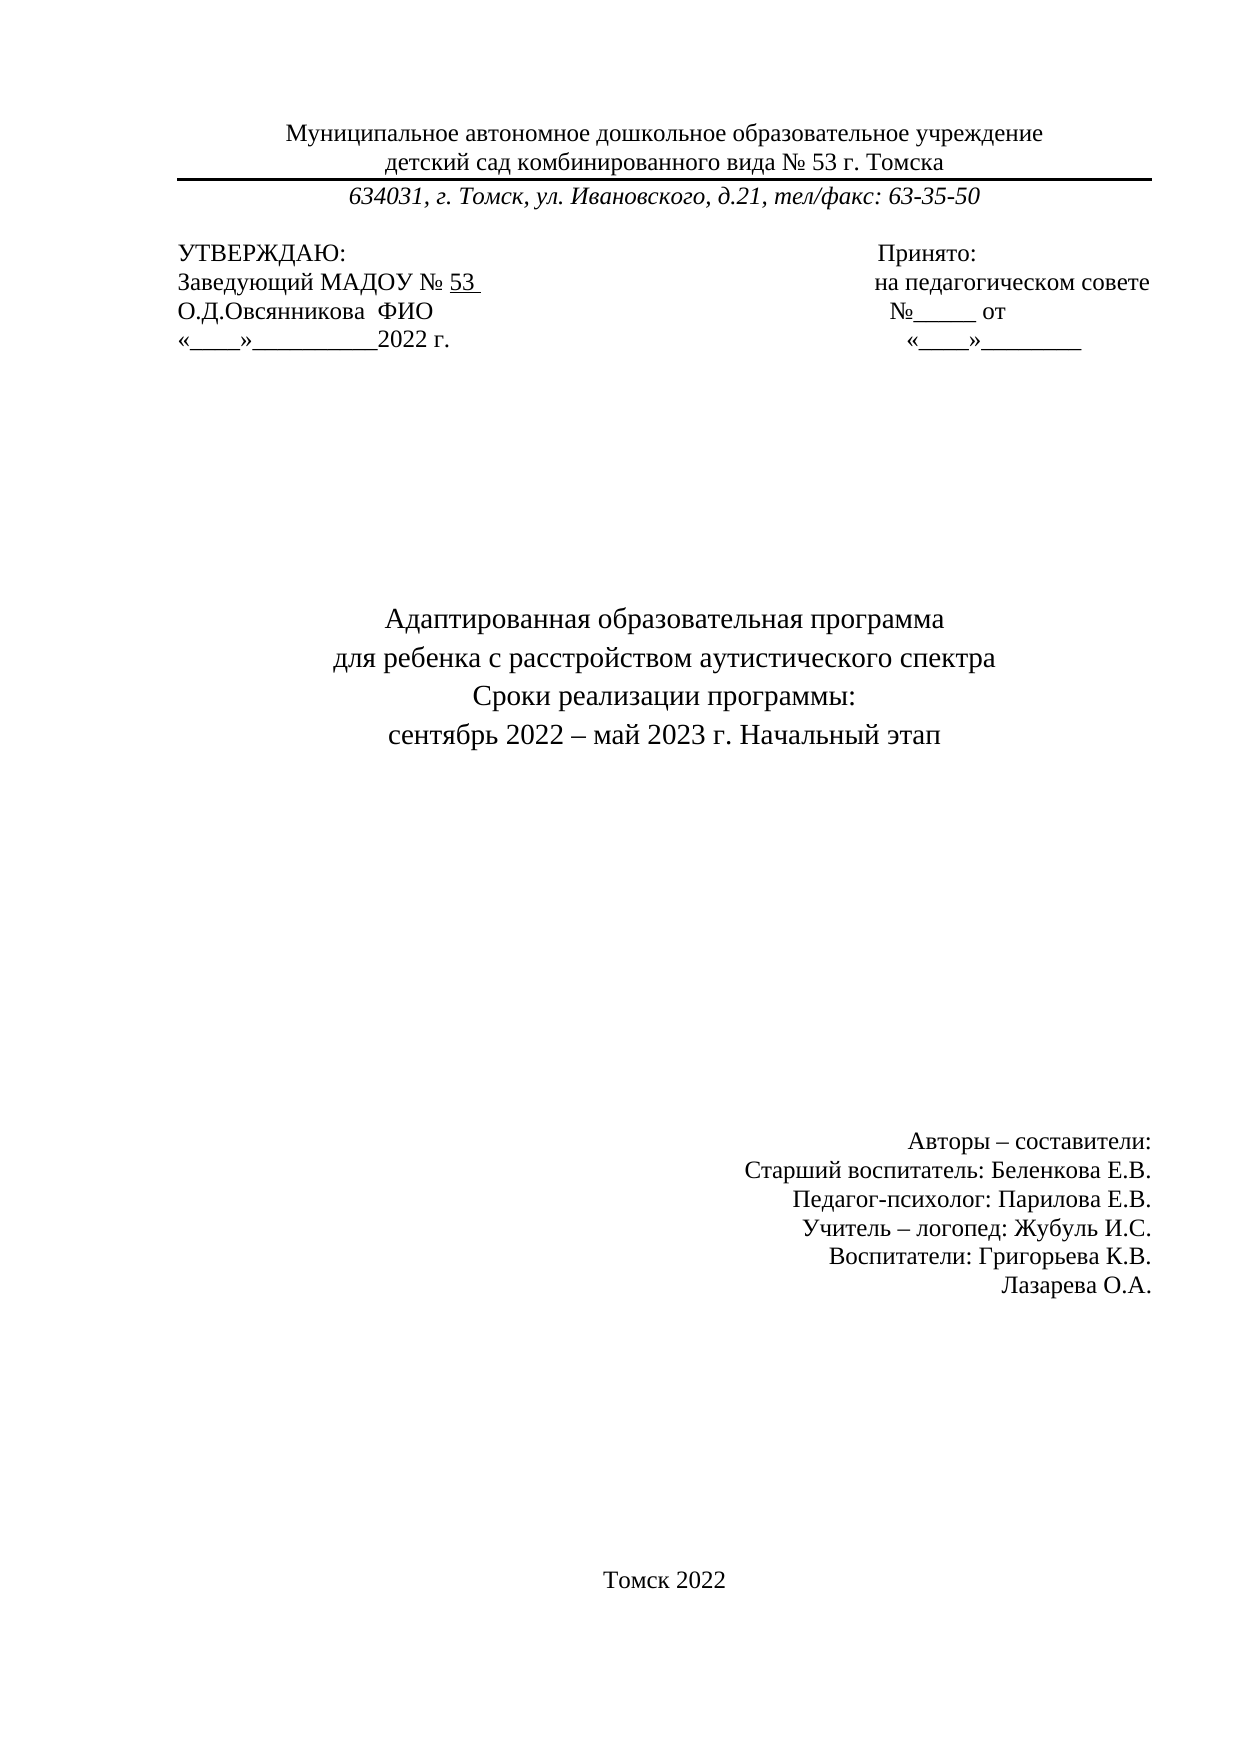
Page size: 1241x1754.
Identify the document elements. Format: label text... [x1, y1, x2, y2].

text Адаптированная образовательная программа [177, 601, 1152, 635]
text сентябрь 2022 – май 2023 г. Начальный этап [177, 717, 1152, 750]
text Муниципальное автономное дошкольное образовательное учреждение [177, 118, 1152, 147]
text Заведующий МАДОУ № 53 на педагогическом совете [177, 267, 1152, 296]
text Педагог-психолог: Парилова Е.В. [177, 1184, 1152, 1213]
text Воспитатели: Григорьева К.В. [177, 1241, 1152, 1270]
text детский сад комбинированного вида № 53 г. Томска [177, 147, 1152, 178]
text 634031, г. Томск, ул. Ивановского, д.21, тел/факс: 63-35-50 [177, 181, 1152, 209]
text Авторы – составители: [177, 1126, 1152, 1155]
text Томск 2022 [177, 1565, 1152, 1594]
text О.Д.Овсянникова ФИО №_____ от [177, 296, 1152, 324]
text Учитель – логопед: Жубуль И.С. [177, 1213, 1152, 1241]
text УТВЕРЖДАЮ: Принято: [177, 238, 1152, 267]
text для ребенка с расстройством аутистического спектра [177, 640, 1152, 673]
text «____»__________2022 г. «____»________ [177, 324, 1152, 353]
text Старший воспитатель: Беленкова Е.В. [177, 1155, 1152, 1184]
text Лазарева О.А. [177, 1270, 1152, 1299]
text Сроки реализации программы: [177, 678, 1152, 712]
